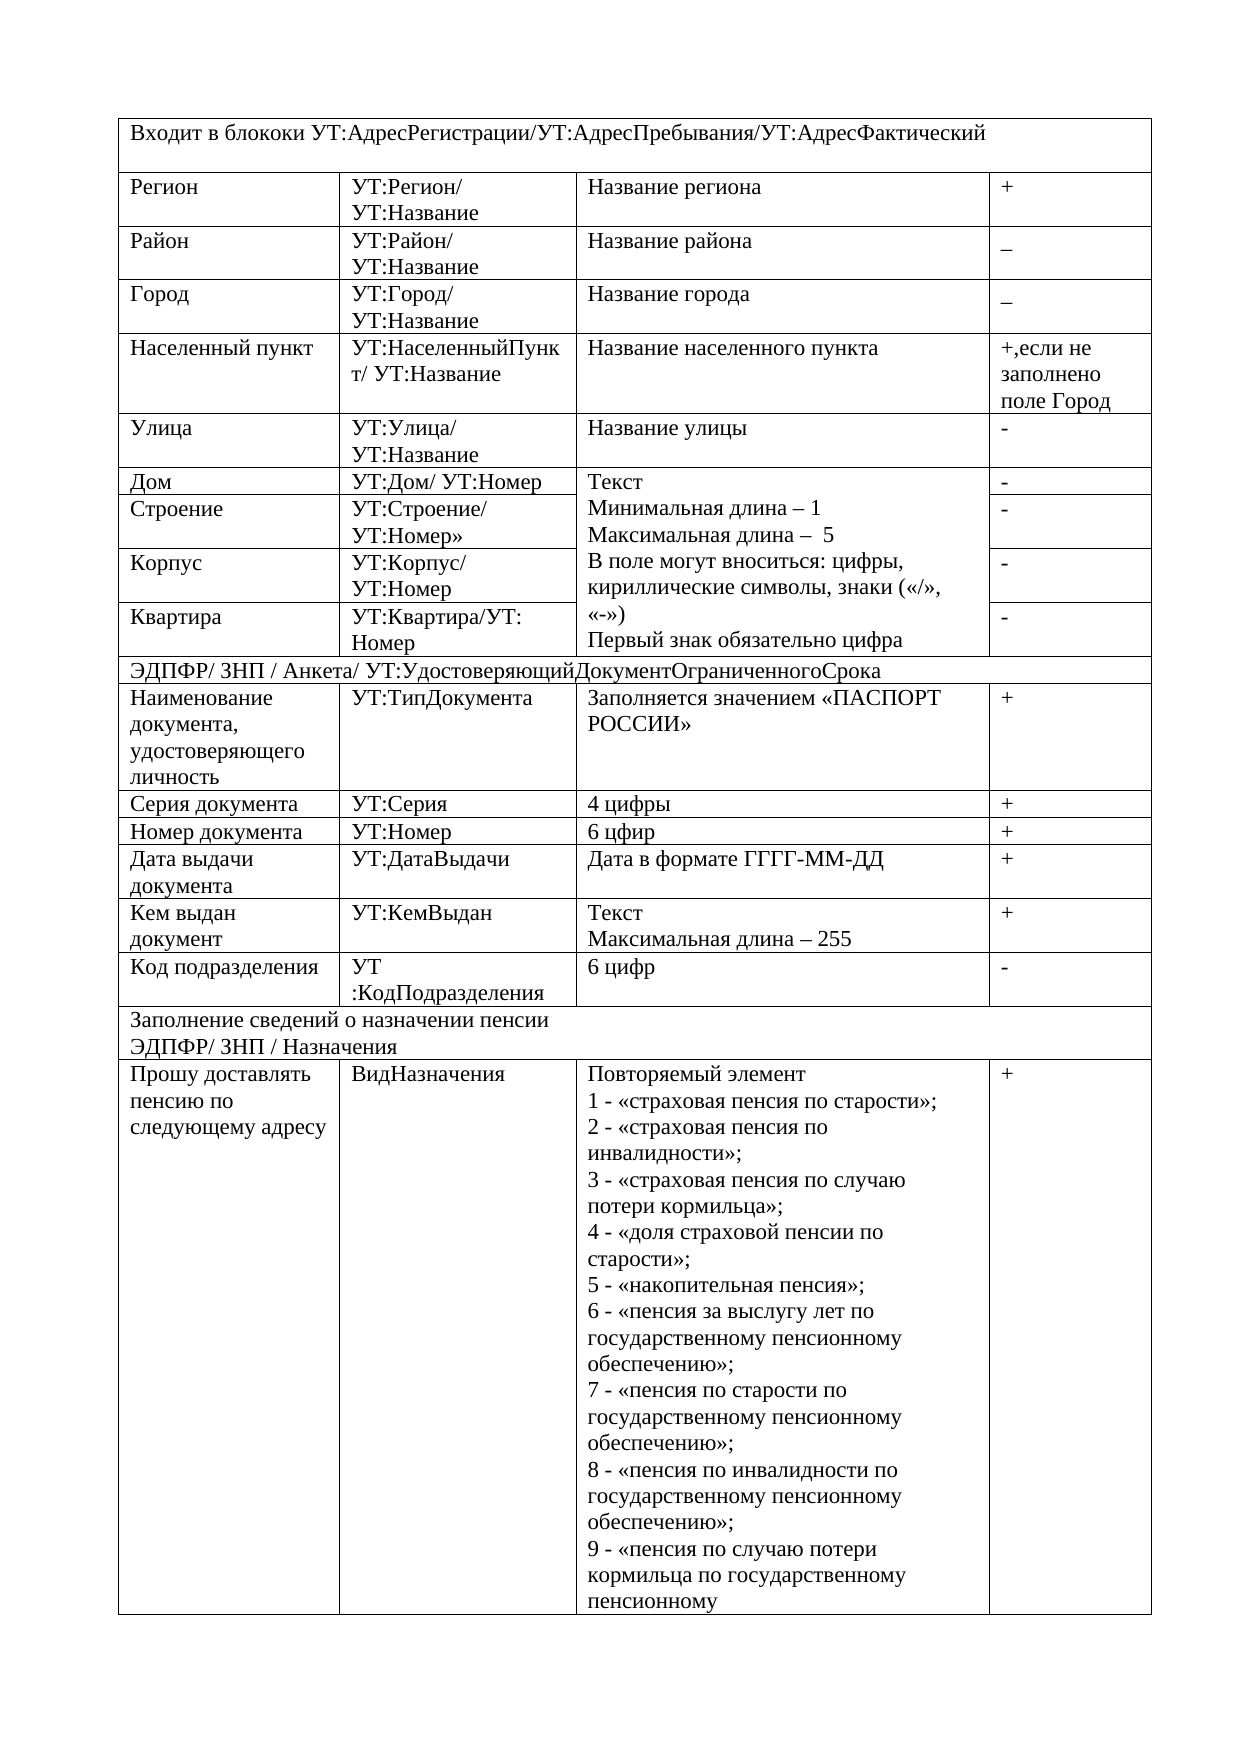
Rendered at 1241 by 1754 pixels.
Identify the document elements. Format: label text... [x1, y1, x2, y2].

table_cell + [990, 899, 1151, 952]
table_cell Номер документа [119, 818, 339, 844]
table_cell УТ:Корпус/ УТ:Номер [340, 549, 576, 602]
table_cell УТ:Улица/ УТ:Название [340, 414, 576, 467]
table_cell УТ:Номер [340, 818, 576, 844]
table_cell Дата в формате ГГГГ-ММ-ДД [577, 845, 989, 898]
table_cell - [990, 414, 1151, 467]
table_cell Название региона [577, 173, 989, 226]
table_cell + [990, 818, 1151, 844]
table_cell Название населенного пункта [577, 334, 989, 413]
table_cell _ [990, 280, 1151, 333]
table_cell УТ:Дом/ УТ:Номер [340, 468, 576, 494]
table_cell УТ:ТипДокумента [340, 684, 576, 789]
table_cell Дом [119, 468, 339, 494]
table_cell УТ:Серия [340, 791, 576, 817]
table_cell Название города [577, 280, 989, 333]
table_cell УТ:КодПодразделения [340, 953, 576, 1006]
table_cell Населенный пункт [119, 334, 339, 413]
table_cell + [990, 173, 1151, 226]
table_cell 4 цифры [577, 791, 989, 817]
table_cell + [990, 684, 1151, 789]
table_cell Регион [119, 173, 339, 226]
table_cell Заполняется значением «ПАСПОРТ РОССИИ» [577, 684, 989, 789]
table_cell - [990, 953, 1151, 1006]
table_cell Наименование документа, удостоверяющего личность [119, 684, 339, 789]
table_cell Корпус [119, 549, 339, 602]
table_cell ВидНазначения [340, 1060, 576, 1614]
table_cell + [990, 1060, 1151, 1614]
table_cell - [990, 603, 1151, 656]
table_cell УТ:НаселенныйПункт/ УТ:Название [340, 334, 576, 413]
table_cell Название улицы [577, 414, 989, 467]
table_cell 6 цфир [577, 818, 989, 844]
table_cell - [990, 468, 1151, 494]
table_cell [577, 1060, 989, 1614]
table_cell Квартира [119, 603, 339, 656]
table_cell + [990, 845, 1151, 898]
table_cell - [990, 549, 1151, 602]
table_cell УТ:КемВыдан [340, 899, 576, 952]
table_cell _ [990, 227, 1151, 279]
table_cell Строение [119, 495, 339, 548]
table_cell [119, 1060, 339, 1614]
table_cell Дата выдачи документа [119, 845, 339, 898]
table_cell 6 цифр [577, 953, 989, 1006]
table_cell + [990, 791, 1151, 817]
table_cell Город [119, 280, 339, 333]
table_cell Заполнение сведений о назначении пенсии ЭДПФР/ ЗНП / Назначения [119, 1007, 1151, 1059]
table_cell - [990, 495, 1151, 548]
table_cell УТ:Квартира/УТ: Номер [340, 603, 576, 656]
table_cell Улица [119, 414, 339, 467]
table_cell Текст Минимальная длина – 1 Максимальная длина – 5 В поле могут вноситься: цифры, кириллические символы, знаки («/», «-») Первый знак обязательно цифра [577, 468, 989, 656]
table_cell +,если не заполнено поле Город [990, 334, 1151, 413]
table_cell ЭДПФР/ ЗНП / Анкета/ УТ:УдостоверяющийДокументОграниченногоСрока [119, 657, 1151, 683]
table_cell Название района [577, 227, 989, 279]
table_cell Серия документа [119, 791, 339, 817]
table_cell Кем выдан документ [119, 899, 339, 952]
table_cell Район [119, 227, 339, 279]
table_cell УТ:Регион/ УТ:Название [340, 173, 576, 226]
table_cell УТ:Город/ УТ:Название [340, 280, 576, 333]
table_cell УТ:Район/ УТ:Название [340, 227, 576, 279]
table_cell Код подразделения [119, 953, 339, 1006]
table_cell Текст Максимальная длина – 255 [577, 899, 989, 952]
table_cell УТ:ДатаВыдачи [340, 845, 576, 898]
table_cell УТ:Строение/ УТ:Номер» [340, 495, 576, 548]
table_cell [119, 119, 1151, 172]
